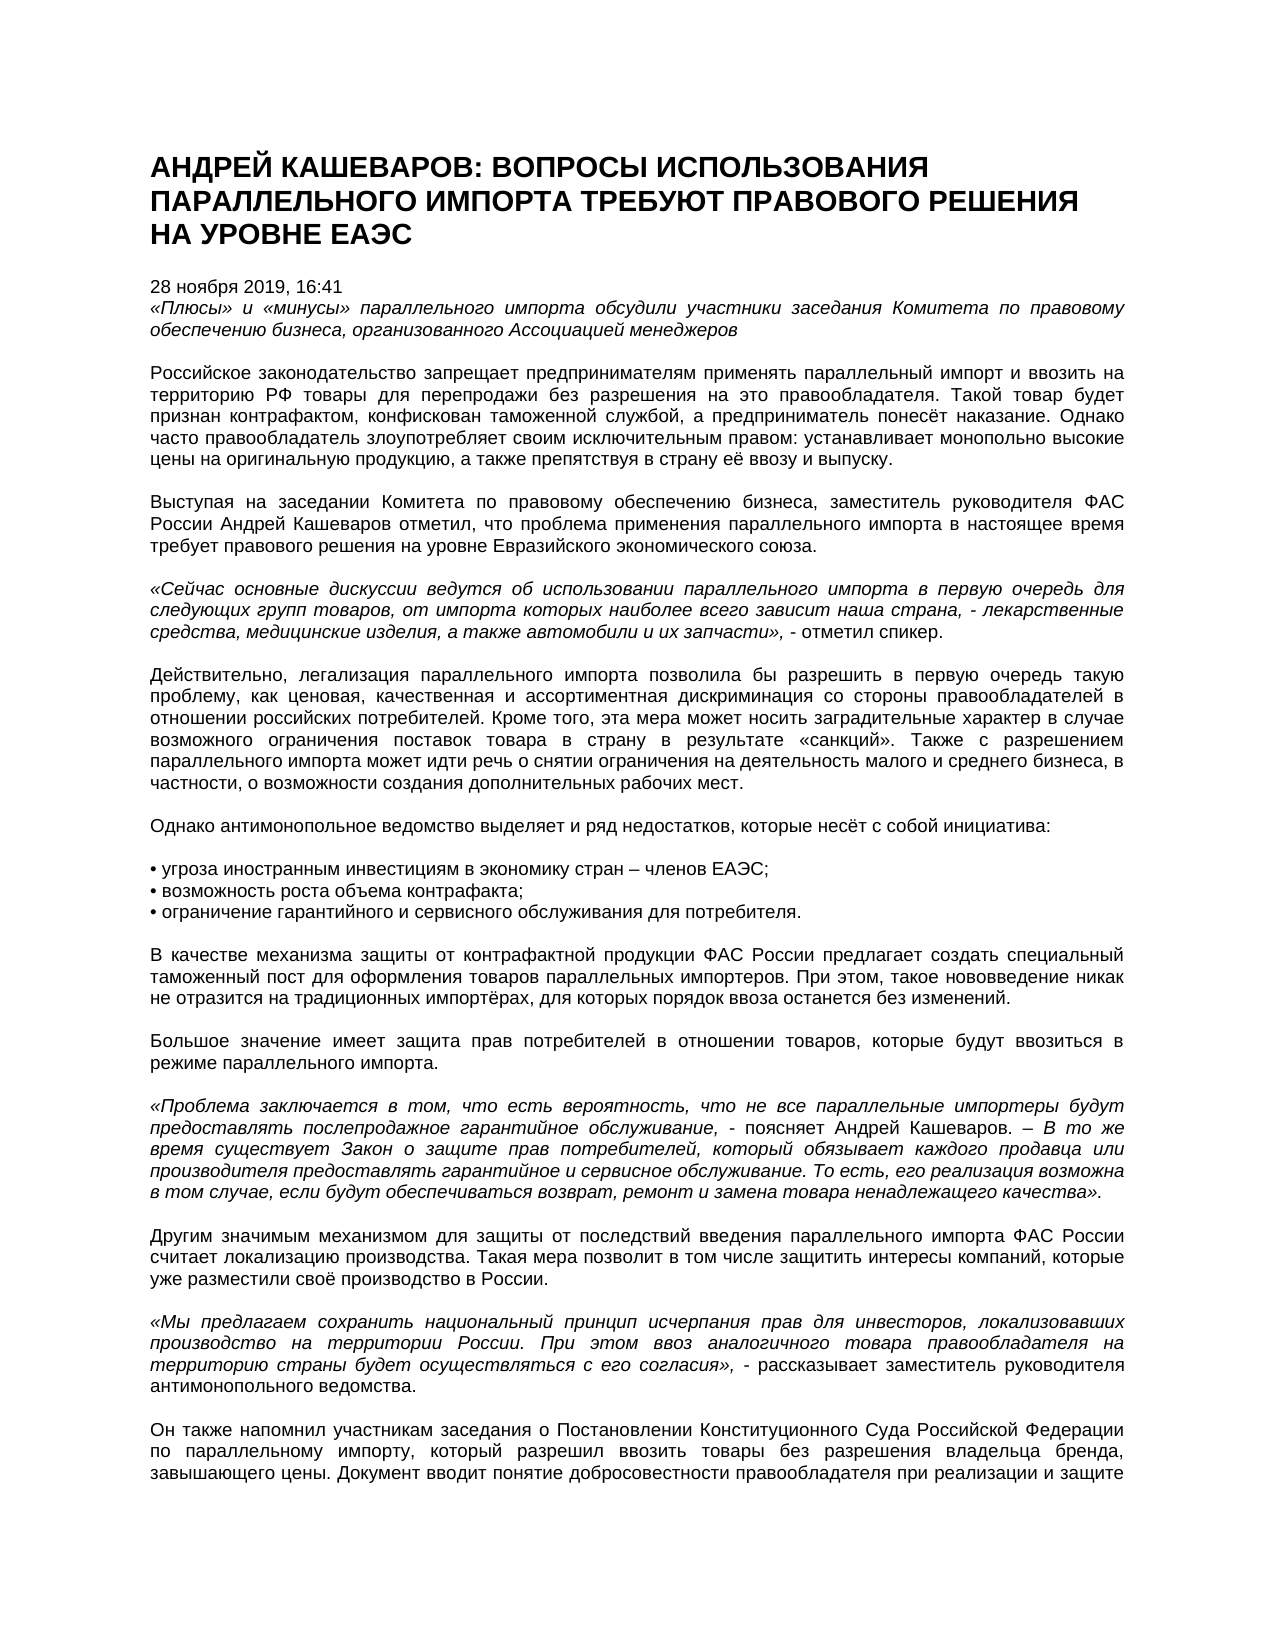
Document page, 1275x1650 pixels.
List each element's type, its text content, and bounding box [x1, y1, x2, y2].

text «Сейчас основные дискуссии ведутся об использовании параллельного импорта в первую очередь для следующих групп товаров, от импорта которых наиболее всего зависит наша страна, - лекарственные средства, медицинские изделия, а также автомобили и их запчасти», - отметил спикер. [150, 577, 1125, 642]
text «Плюсы» и «минусы» параллельного импорта обсудили участники заседания Комитета по правовому обеспечению бизнеса, организованного Ассоциацией менеджеров [150, 297, 1125, 340]
text В качестве механизма защиты от контрафактной продукции ФАС России предлагает создать специальный таможенный пост для оформления товаров параллельных импортеров. При этом, такое нововведение никак не отразится на традиционных импортёрах, для которых порядок ввоза останется без изменений. [150, 944, 1125, 1009]
text Выступая на заседании Комитета по правовому обеспечению бизнеса, заместитель руководителя ФАС России Андрей Кашеваров отметил, что проблема применения параллельного импорта в настоящее время требует правового решения на уровне Евразийского экономического союза. [150, 491, 1125, 556]
text Другим значимым механизмом для защиты от последствий введения параллельного импорта ФАС России считает локализацию производства. Такая мера позволит в том числе защитить интересы компаний, которые уже разместили своё производство в России. [150, 1224, 1125, 1289]
text Российское законодательство запрещает предпринимателям применять параллельный импорт и ввозить на территорию РФ товары для перепродажи без разрешения на это правообладателя. Такой товар будет признан контрафактом, конфискован таможенной службой, а предприниматель понесёт наказание. Однако часто правообладатель злоупотребляет своим исключительным правом: устанавливает монопольно высокие цены на оригинальную продукцию, а также препятствуя в страну её ввозу и выпуску. [150, 362, 1125, 470]
text • возможность роста объема контрафакта; [150, 879, 1125, 901]
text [150, 1418, 1125, 1483]
text • ограничение гарантийного и сервисного обслуживания для потребителя. [150, 901, 1125, 922]
text «Проблема заключается в том, что есть вероятность, что не все параллельные импортеры будут предоставлять послепродажное гарантийное обслуживание, - поясняет Андрей Кашеваров. – В то же время существует Закон о защите прав потребителей, который обязывает каждого продавца или производителя предоставлять гарантийное и сервисное обслуживание. То есть, его реализация возможна в том случае, если будут обеспечиваться возврат, ремонт и замена товара ненадлежащего качества». [150, 1095, 1125, 1203]
text Большое значение имеет защита прав потребителей в отношении товаров, которые будут ввозиться в режиме параллельного импорта. [150, 1030, 1125, 1073]
text Однако антимонопольное ведомство выделяет и ряд недостатков, которые несёт с собой инициатива: [150, 815, 1125, 836]
text 28 ноября 2019, 16:41 [150, 276, 1125, 297]
text • угроза иностранным инвестициям в экономику стран – членов ЕАЭС; [150, 858, 1125, 879]
text Действительно, легализация параллельного импорта позволила бы разрешить в первую очередь такую проблему, как ценовая, качественная и ассортиментная дискриминация со стороны правообладателей в отношении российских потребителей. Кроме того, эта мера может носить заградительные характер в случае возможного ограничения поставок товара в страну в результате «санкций». Также с разрешением параллельного импорта может идти речь о снятии ограничения на деятельность малого и среднего бизнеса, в частности, о возможности создания дополнительных рабочих мест. [150, 664, 1125, 793]
subtitle Андрей Кашеваров: вопросы использования параллельного импорта требуют правового решения на уровне ЕАЭС [150, 150, 1125, 251]
text «Мы предлагаем сохранить национальный принцип исчерпания прав для инвесторов, локализовавших производство на территории России. При этом ввоз аналогичного товара правообладателя на территорию страны будет осуществляться с его согласия», - рассказывает заместитель руководителя антимонопольного ведомства. [150, 1311, 1125, 1397]
